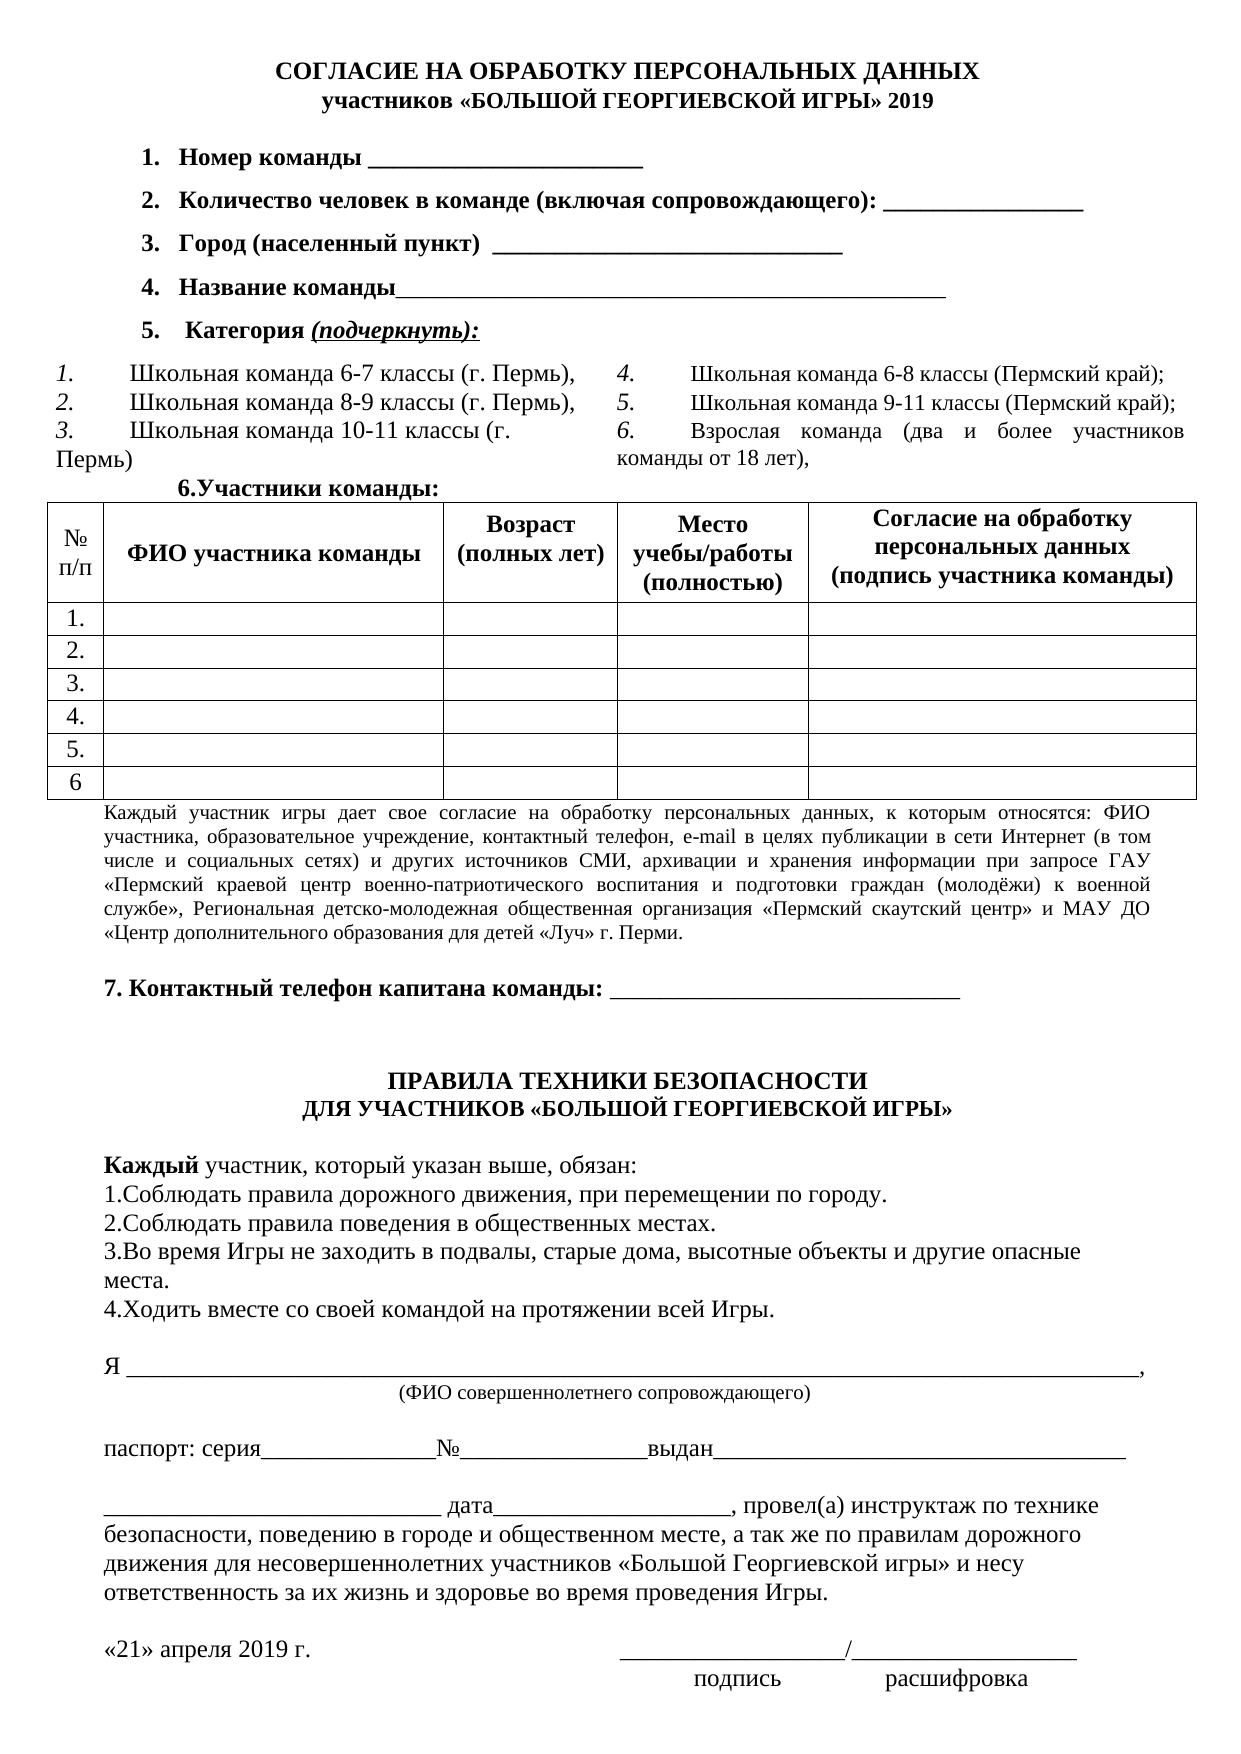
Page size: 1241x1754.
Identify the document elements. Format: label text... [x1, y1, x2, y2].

table_cell [618, 669, 808, 700]
table_cell [444, 767, 617, 799]
list Название команды____________________________________________ [141, 272, 1152, 300]
table_cell [104, 636, 443, 667]
table_cell [809, 603, 1196, 634]
table_cell [444, 636, 617, 667]
table_cell [618, 767, 808, 799]
table_cell 3. [48, 669, 103, 700]
list Количество человек в команде (включая сопровождающего): ________________ [141, 185, 1152, 214]
table_cell [809, 734, 1196, 766]
table_cell [444, 669, 617, 700]
text Я _________________________________________________________________________________, [103, 1351, 1152, 1380]
table_cell [104, 767, 443, 799]
table_cell 6 [48, 767, 103, 799]
list Город (населенный пункт) ____________________________ [141, 228, 1152, 257]
table_cell [809, 767, 1196, 799]
table_cell [104, 669, 443, 700]
text ___________________________ дата___________________, провел(а) инструктаж по технике безопасности, поведению в городе и общественном месте, а так же по правилам дорожного движения для несовершеннолетних участников «Большой Георгиевской игры» и несу ответственность за их жизнь и здоровье во время проведения Игры. [103, 1490, 1152, 1605]
text паспорт: серия______________№_______________выдан_________________________________ [103, 1433, 1152, 1462]
table_cell [618, 701, 808, 733]
table_cell [444, 701, 617, 733]
table_header Согласие на обработку персональных данных (подпись участника команды) [809, 503, 1196, 602]
table_cell 4. [48, 701, 103, 733]
table_cell [809, 636, 1196, 667]
table_header Возраст (полных лет) [444, 503, 617, 602]
table_cell 5. [48, 734, 103, 766]
text Правила техники безопасности [103, 1066, 1152, 1095]
text Каждый участник игры дает свое согласие на обработку персональных данных, к которым относятся: ФИО участника, образовательное учреждение, контактный телефон, e-mail в целях публикации в сети Интернет (в том числе и социальных сетях) и других источников СМИ, архивации и хранения информации при запросе ГАУ «Пермский краевой центр военно-патриотического воспитания и подготовки граждан (молодёжи) к военной службе», Региональная детско-молодежная общественная организация «Пермский скаутский центр» и МАУ ДО «Центр дополнительного образования для детей «Луч» г. Перми. [103, 800, 1152, 944]
table_header № п/п [48, 503, 103, 602]
text 7. Контактный телефон капитана команды: ____________________________ [103, 973, 1152, 1002]
text СОГЛАСИЕ НА ОБРАБОТКУ ПЕРСОНАЛЬНЫХ ДАННЫХ [103, 56, 1152, 85]
table_header Место учебы/работы (полностью) [618, 503, 808, 602]
table_cell 1. [48, 603, 103, 634]
table_header ФИО участника команды [104, 503, 443, 602]
list Категория (подчеркнуть): [141, 315, 1152, 343]
table_cell [104, 734, 443, 766]
text 6.Участники команды: [103, 473, 1152, 502]
table_cell [618, 734, 808, 766]
table_cell [618, 603, 808, 634]
text 2.Соблюдать правила поведения в общественных местах. [103, 1208, 1152, 1236]
text (ФИО совершеннолетнего сопровождающего) [103, 1380, 1152, 1404]
table_cell [444, 603, 617, 634]
table_cell [444, 734, 617, 766]
text «21» апреля 2019 г. __________________/__________________ [103, 1634, 1152, 1663]
table_cell [809, 669, 1196, 700]
text подпись расшифровка [103, 1663, 1152, 1692]
text 1.Соблюдать правила дорожного движения, при перемещении по городу. [103, 1179, 1152, 1208]
table_cell [618, 636, 808, 667]
list Номер команды ______________________ [141, 142, 1152, 171]
table_cell [809, 701, 1196, 733]
table_header Школьная команда 6-7 классы (г. Пермь), Школьная команда 8-9 классы (г. Пермь), Школьная команда 10-11 классы (г. Пермь) [44, 358, 605, 473]
text 3.Во время Игры не заходить в подвалы, старые дома, высотные объекты и другие опасные места. [103, 1236, 1152, 1294]
table_header Школьная команда 6-8 классы (Пермский край); Школьная команда 9-11 классы (Пермский край); Взрослая команда (два и более участников команды от 18 лет), [605, 358, 1196, 473]
text участников «БОЛЬШОЙ ГЕОРГИЕВСКОЙ ИГРЫ» 2019 [103, 85, 1152, 113]
table_cell [104, 603, 443, 634]
table_cell [104, 701, 443, 733]
text Каждый участник, который указан выше, обязан: [103, 1150, 1152, 1179]
text 4.Ходить вместе со своей командой на протяжении всей Игры. [103, 1294, 1152, 1323]
text для участников «Большой Георгиевской игры» [103, 1095, 1152, 1121]
table_cell 2. [48, 636, 103, 667]
